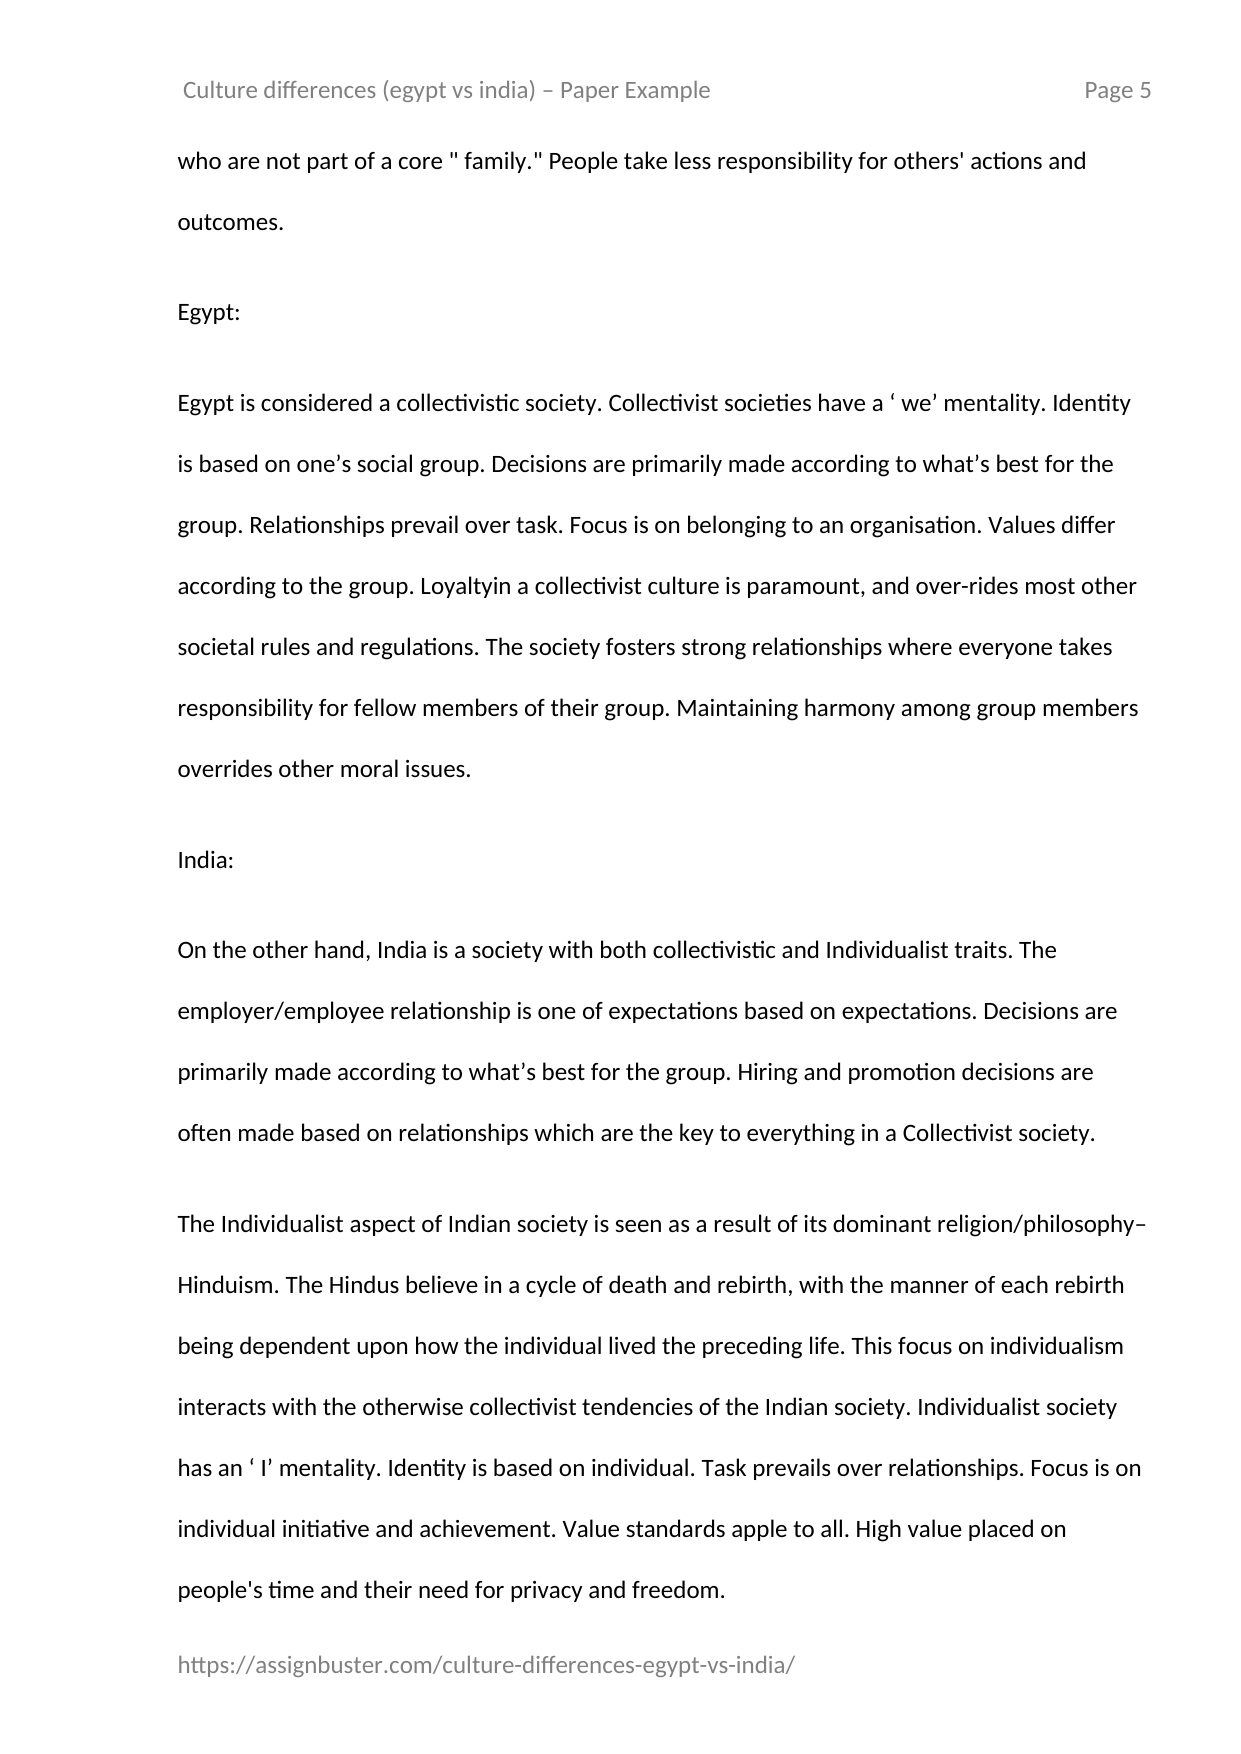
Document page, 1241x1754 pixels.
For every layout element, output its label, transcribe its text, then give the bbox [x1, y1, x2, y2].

text The Individualist aspect of Indian society is seen as a result of its dominant religion/philosophy– Hinduism. The Hindus believe in a cycle of death and rebirth, with the manner of each rebirth being dependent upon how the individual lived the preceding life. This focus on individualism interacts with the otherwise collectivist tendencies of the Indian society. Individualist society has an ‘ I’ mentality. Identity is based on individual. Task prevails over relationships. Focus is on individual initiative and achievement. Value standards apple to all. High value placed on people's time and their need for privacy and freedom. [177, 1208, 1152, 1605]
text Egypt is considered a collectivistic society. Collectivist societies have a ‘ we’ mentality. Identity is based on one’s social group. Decisions are primarily made according to what’s best for the group. Relationships prevail over task. Focus is on belonging to an organisation. Values differ according to the group. Loyaltyin a collectivist culture is paramount, and over-rides most other societal rules and regulations. The society fosters strong relationships where everyone takes responsibility for fellow members of their group. Maintaining harmony among group members overrides other moral issues. [177, 387, 1152, 784]
text India: [177, 844, 1152, 874]
text Egypt: [177, 297, 1152, 327]
text On the other hand, India is a society with both collectivistic and Individualist traits. The employer/employee relationship is one of expectations based on expectations. Decisions are primarily made according to what’s best for the group. Hiring and promotion decisions are often made based on relationships which are the key to everything in a Collectivist society. [177, 934, 1152, 1148]
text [177, 145, 1152, 237]
